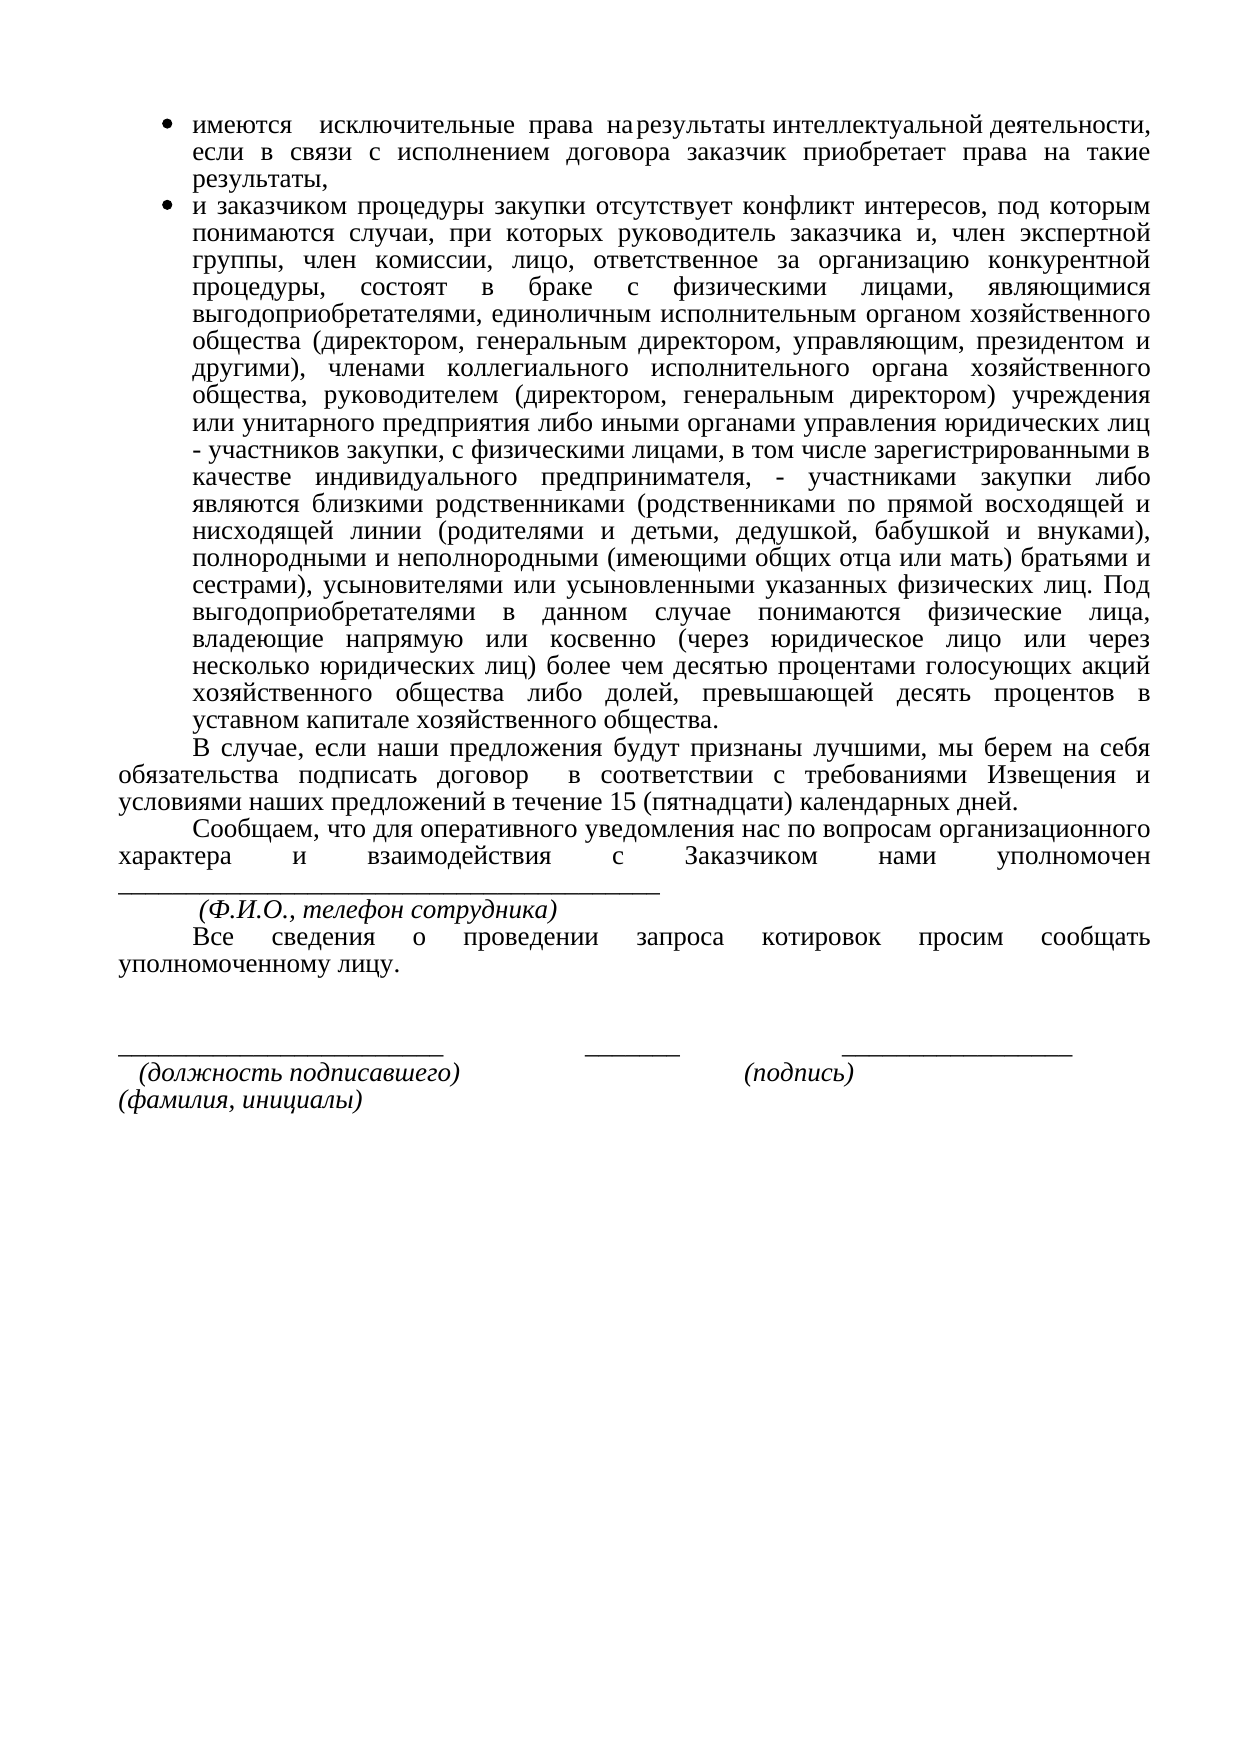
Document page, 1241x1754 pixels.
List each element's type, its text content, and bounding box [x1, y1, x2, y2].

list имеются исключительные права на результаты интеллектуальной деятельности, если в связи с исполнением договора заказчик приобретает права на такие результаты, [162, 111, 1152, 193]
text Все сведения о проведении запроса котировок просим сообщать уполномоченному лицу. [118, 924, 1152, 978]
text ________________________ _______ _________________ [118, 1032, 1152, 1059]
text (Ф.И.О., телефон сотрудника) [118, 897, 1152, 924]
text В случае, если наши предложения будут признаны лучшими, мы берем на себя обязательства подписать договор в соответствии с требованиями Извещения и условиями наших предложений в течение 15 (пятнадцати) календарных дней. [118, 734, 1152, 816]
text Сообщаем, что для оперативного уведомления нас по вопросам организационного характера и взаимодействия с Заказчиком нами уполномочен ________________________________________ [118, 816, 1152, 897]
text (должность подписавшего) (подпись) (фамилия, инициалы) [118, 1059, 1152, 1113]
list и заказчиком процедуры закупки отсутствует конфликт интересов, под которым понимаются случаи, при которых руководитель заказчика и, член экспертной группы, член комиссии, лицо, ответственное за организацию конкурентной процедуры, состоят в браке с физическими лицами, являющимися выгодоприобретателями, единоличным исполнительным органом хозяйственного общества (директором, генеральным директором, управляющим, президентом и другими), членами коллегиального исполнительного органа хозяйственного общества, руководителем (директором, генеральным директором) учреждения или унитарного предприятия либо иными органами управления юридических лиц - участников закупки, с физическими лицами, в том числе зарегистрированными в качестве индивидуального предпринимателя, - участниками закупки либо являются близкими родственниками (родственниками по прямой восходящей и нисходящей линии (родителями и детьми, дедушкой, бабушкой и внуками), полнородными и неполнородными (имеющими общих отца или мать) братьями и сестрами), усыновителями или усыновленными указанных физических лиц. Под выгодоприобретателями в данном случае понимаются физические лица, владеющие напрямую или косвенно (через юридическое лицо или через несколько юридических лиц) более чем десятью процентами голосующих акций хозяйственного общества либо долей, превышающей десять процентов в уставном капитале хозяйственного общества. [162, 193, 1152, 734]
